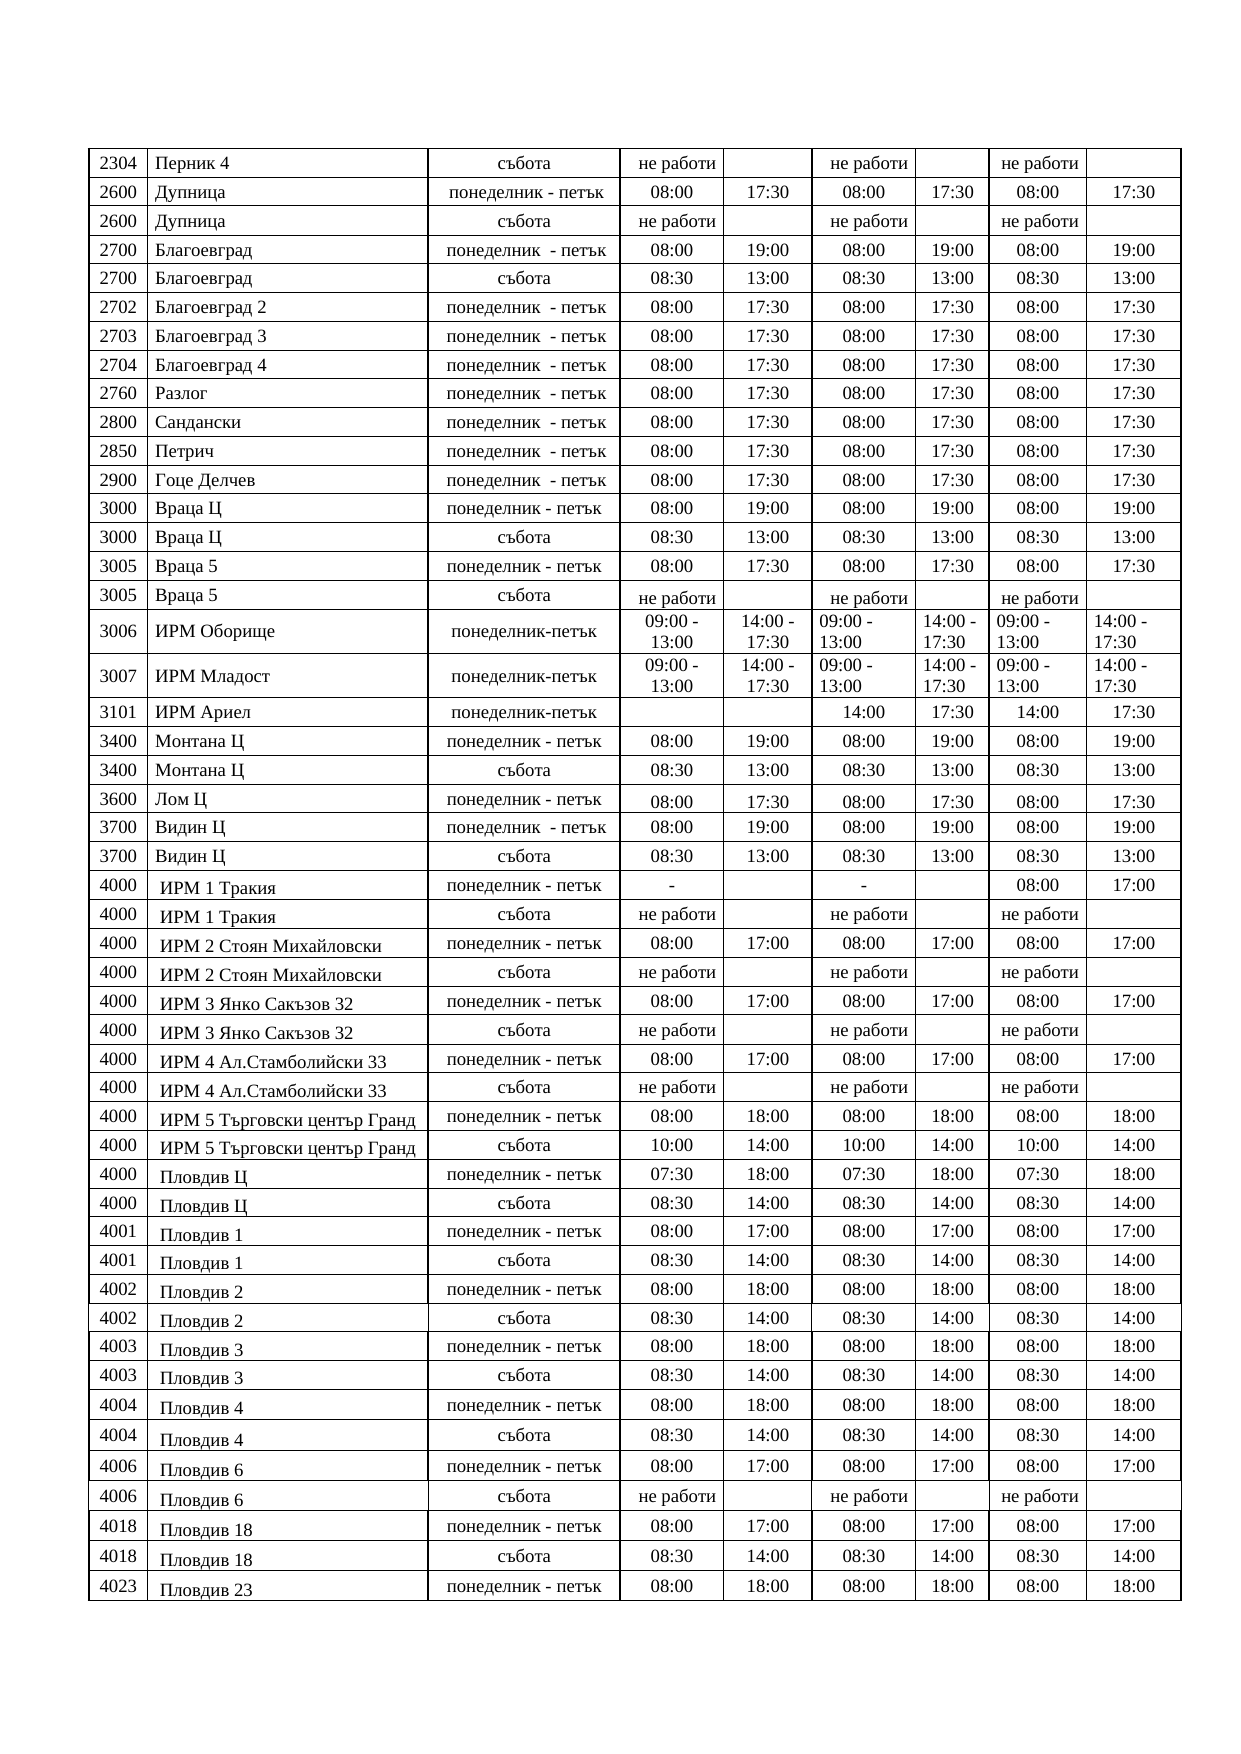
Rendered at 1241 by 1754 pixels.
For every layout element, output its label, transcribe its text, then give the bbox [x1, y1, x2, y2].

table_cell 14:00 [724, 1420, 811, 1450]
table_cell 19:00 [724, 494, 811, 522]
table_cell 2703 [90, 322, 147, 349]
table_cell 4000 [90, 1131, 147, 1159]
table_cell 4003 [90, 1361, 147, 1389]
table_cell 18:00 [916, 1571, 988, 1600]
table_cell 08:00 [990, 1511, 1086, 1540]
table_cell 08:00 [621, 379, 723, 407]
table_cell 08:00 [813, 322, 915, 349]
table_cell 17:30 [724, 178, 811, 205]
table_cell 08:00 [813, 408, 915, 436]
table_cell ИРМ 1 Тракия [148, 871, 427, 899]
table_cell 08:00 [990, 1275, 1086, 1302]
table_cell понеделник - петък [429, 322, 619, 349]
table_cell 17:00 [1087, 871, 1180, 899]
table_cell Лом Ц [148, 785, 427, 812]
table_cell 08:00 [813, 1571, 915, 1600]
table_cell 08:30 [813, 264, 915, 292]
table_cell 08:00 [990, 379, 1086, 407]
table_cell 19:00 [916, 813, 988, 841]
table_cell 17:30 [724, 437, 811, 464]
table_cell ИРМ 3 Янко Сакъзов 32 [148, 987, 427, 1014]
table_cell не работи [990, 206, 1086, 234]
table_cell [724, 1073, 811, 1101]
table_cell 08:30 [990, 1420, 1086, 1450]
table_cell 09:00 - 13:00 [813, 654, 915, 697]
table_cell 3700 [90, 813, 147, 841]
table_cell 08:00 [621, 552, 723, 579]
table_cell 08:00 [813, 552, 915, 579]
table_cell ИРМ Оборище [148, 610, 427, 653]
table_cell 09:00 - 13:00 [813, 610, 915, 653]
table_cell 08:00 [813, 987, 915, 1014]
table_cell ИРМ 2 Стоян Михайловски [148, 929, 427, 957]
table_cell 19:00 [1087, 494, 1180, 522]
table_cell събота [429, 1361, 619, 1389]
table_cell 14:00 [916, 1361, 988, 1389]
table_cell 10:00 [990, 1131, 1086, 1159]
table_cell не работи [621, 1073, 723, 1101]
table_cell Пловдив 6 [148, 1481, 428, 1510]
table_cell 08:30 [990, 1361, 1086, 1389]
table_cell 08:00 [621, 1571, 723, 1600]
table_cell 08:00 [990, 466, 1086, 493]
table_cell понеделник - петък [429, 1390, 619, 1419]
table_cell 08:00 [621, 1511, 723, 1540]
table_cell 14:00 [724, 1541, 811, 1570]
table_cell 3600 [90, 785, 147, 812]
table_cell не работи [621, 900, 723, 928]
table_cell [724, 149, 811, 177]
table_cell 4000 [90, 1015, 147, 1043]
table_cell 17:30 [1087, 437, 1180, 464]
table_cell 2600 [90, 206, 147, 234]
table_cell 14:00 - 17:30 [916, 654, 988, 697]
table_cell 18:00 [724, 1275, 811, 1302]
table_cell не работи [990, 1015, 1086, 1043]
table_cell 13:00 [916, 842, 988, 870]
table_cell 4004 [90, 1390, 147, 1419]
table_cell Разлог [148, 379, 427, 407]
table_cell Пловдив 1 [148, 1217, 427, 1245]
table_cell 17:30 [916, 466, 988, 493]
table_cell 3005 [90, 581, 147, 608]
table_cell 17:30 [916, 437, 988, 464]
table_cell 08:30 [813, 842, 915, 870]
table_cell Благоевград 2 [148, 293, 427, 321]
table_cell 14:00 - 17:30 [724, 610, 811, 653]
table_cell Дупница [148, 178, 427, 205]
table_cell [1087, 581, 1180, 608]
table_cell 18:00 [724, 1332, 811, 1360]
table_cell понеделник-петък [429, 654, 619, 697]
table_cell събота [429, 900, 619, 928]
table_cell Сандански [148, 408, 427, 436]
table_cell 2760 [90, 379, 147, 407]
table_cell 13:00 [1087, 264, 1180, 292]
table_cell 08:00 [990, 1332, 1086, 1360]
table_cell 08:00 [990, 293, 1086, 321]
table_cell не работи [813, 1073, 915, 1101]
table_cell [1087, 206, 1180, 234]
table_cell събота [429, 1420, 619, 1450]
table_cell 17:30 [1087, 178, 1180, 205]
table_cell [1087, 1073, 1180, 1101]
table_cell [916, 581, 988, 608]
table_cell Пловдив 18 [148, 1541, 427, 1570]
table_cell 08:30 [813, 1541, 915, 1570]
table_cell 17:30 [1087, 466, 1180, 493]
table_cell 3400 [90, 756, 147, 783]
table_cell 08:00 [621, 785, 723, 812]
table_cell събота [429, 1541, 619, 1570]
table_cell 08:00 [621, 813, 723, 841]
table_cell 13:00 [1087, 523, 1180, 551]
table_cell 08:00 [813, 293, 915, 321]
table_cell 3005 [90, 552, 147, 579]
table_cell 17:00 [1087, 1511, 1180, 1540]
table_cell събота [429, 264, 619, 292]
table_cell 19:00 [1087, 727, 1180, 755]
table_cell 4000 [90, 900, 147, 928]
table_cell не работи [990, 958, 1086, 986]
table_cell понеделник - петък [429, 871, 619, 899]
table_cell 08:30 [990, 1541, 1086, 1570]
table_cell Пловдив 4 [148, 1390, 427, 1419]
table_cell 3700 [90, 842, 147, 870]
table_cell 17:30 [1087, 379, 1180, 407]
table_cell събота [429, 1189, 619, 1216]
table_cell 08:00 [621, 727, 723, 755]
table_cell 08:00 [990, 1045, 1086, 1072]
table_cell 14:00 [1087, 1304, 1181, 1331]
table_cell ИРМ 5 Търговски център Гранд [148, 1102, 427, 1130]
table_cell събота [429, 523, 619, 551]
table_cell 17:30 [916, 351, 988, 378]
table_cell [1087, 149, 1180, 177]
table_cell 19:00 [724, 727, 811, 755]
table_cell 17:30 [1087, 552, 1180, 579]
table_cell понеделник - петък [429, 351, 619, 378]
table_cell 17:00 [724, 987, 811, 1014]
table_cell 08:30 [990, 523, 1086, 551]
table_cell 08:30 [813, 1420, 915, 1450]
table_cell 4004 [90, 1420, 147, 1450]
table_cell 14:00 - 17:30 [724, 654, 811, 697]
table_cell Гоце Делчев [148, 466, 427, 493]
table_cell 17:30 [1087, 785, 1180, 812]
table_cell 08:30 [621, 1420, 723, 1450]
table_cell 08:00 [621, 1045, 723, 1072]
table_cell 08:00 [621, 408, 723, 436]
table_cell Благоевград 4 [148, 351, 427, 378]
table_cell 19:00 [1087, 236, 1180, 263]
table_cell [724, 581, 811, 608]
table_cell 08:30 [812, 1304, 915, 1331]
table_cell 3000 [90, 523, 147, 551]
table_cell 14:00 [724, 1361, 811, 1389]
table_cell [1087, 900, 1180, 928]
table_cell 18:00 [916, 1332, 988, 1360]
table_cell 4003 [90, 1332, 147, 1360]
table_cell понеделник - петък [429, 987, 619, 1014]
table_cell Пловдив 2 [148, 1304, 428, 1331]
table_cell 08:30 [990, 1304, 1086, 1331]
table_cell 17:30 [724, 322, 811, 349]
table_cell 08:00 [813, 437, 915, 464]
table_cell Враца 5 [148, 581, 427, 608]
table_cell 18:00 [724, 1160, 811, 1187]
table_cell [916, 958, 988, 986]
table_cell 17:00 [724, 1511, 811, 1540]
table_cell 14:00 [724, 1131, 811, 1159]
table_cell понеделник - петък [429, 437, 619, 464]
table_cell не работи [812, 1481, 915, 1510]
table_cell 09:00 - 13:00 [990, 654, 1086, 697]
table_cell Пловдив Ц [148, 1189, 427, 1216]
table_cell Пловдив 1 [148, 1246, 427, 1274]
table_cell 08:00 [990, 351, 1086, 378]
table_cell понеделник-петък [429, 698, 619, 726]
table_cell 07:30 [813, 1160, 915, 1187]
table_cell Пловдив 18 [148, 1511, 427, 1540]
table_cell понеделник - петък [429, 1571, 619, 1600]
table_cell 2304 [90, 149, 147, 177]
table_cell [1087, 1015, 1180, 1043]
table_cell Петрич [148, 437, 427, 464]
table_cell 08:30 [621, 1541, 723, 1570]
table_cell не работи [990, 1481, 1086, 1510]
table_cell не работи [621, 206, 723, 234]
table_cell 08:00 [990, 987, 1086, 1014]
table_cell 08:00 [990, 785, 1086, 812]
table_cell събота [429, 581, 619, 608]
table_cell не работи [621, 149, 723, 177]
table_cell 18:00 [916, 1275, 988, 1302]
table_cell 17:00 [1087, 987, 1180, 1014]
table_cell 08:00 [621, 987, 723, 1014]
table_cell не работи [813, 1015, 915, 1043]
table_cell 4018 [90, 1511, 147, 1540]
table_cell понеделник - петък [429, 1102, 619, 1130]
table_cell 17:00 [1087, 1451, 1180, 1480]
table_cell не работи [813, 149, 915, 177]
table_cell 17:30 [724, 351, 811, 378]
table_cell 08:00 [621, 1102, 723, 1130]
table_cell 08:00 [990, 1217, 1086, 1245]
table_cell 4000 [90, 1189, 147, 1216]
table_cell 08:00 [621, 1217, 723, 1245]
table_cell понеделник - петък [429, 727, 619, 755]
table_cell Враца 5 [148, 552, 427, 579]
table_cell [916, 900, 988, 928]
table_cell 08:00 [990, 929, 1086, 957]
table_cell 08:30 [621, 842, 723, 870]
table_cell 07:30 [990, 1160, 1086, 1187]
table_cell 4000 [90, 929, 147, 957]
table_cell 08:00 [990, 437, 1086, 464]
table_cell 4001 [90, 1246, 147, 1274]
table_cell 17:30 [916, 379, 988, 407]
table_cell 08:30 [621, 264, 723, 292]
table_cell 3400 [90, 727, 147, 755]
table_cell понеделник - петък [429, 1045, 619, 1072]
table_cell събота [429, 958, 619, 986]
table_cell 3006 [90, 610, 147, 653]
table_cell понеделник - петък [429, 552, 619, 579]
table_cell събота [429, 842, 619, 870]
table_cell не работи [990, 149, 1086, 177]
table_cell 08:00 [621, 1275, 723, 1302]
table_cell понеделник - петък [429, 1275, 619, 1302]
table_cell 17:30 [724, 408, 811, 436]
table_cell 08:30 [990, 842, 1086, 870]
table_cell понеделник - петък [429, 1451, 619, 1480]
table_cell понеделник - петък [429, 236, 619, 263]
table_cell Пловдив 4 [148, 1420, 427, 1450]
table_cell 13:00 [1087, 842, 1180, 870]
table_cell Дупница [148, 206, 427, 234]
table_cell 17:00 [916, 1511, 988, 1540]
table_cell 17:30 [1087, 351, 1180, 378]
table_cell 08:00 [621, 929, 723, 957]
table_cell 08:00 [990, 322, 1086, 349]
table_cell Пловдив 23 [148, 1571, 427, 1600]
table_cell 08:00 [813, 236, 915, 263]
table_cell [1087, 958, 1180, 986]
table_cell 4000 [90, 987, 147, 1014]
table_cell Враца Ц [148, 523, 427, 551]
table_cell 4002 [89, 1304, 147, 1331]
table_cell 08:00 [813, 351, 915, 378]
table_cell 08:00 [621, 1451, 723, 1480]
table_cell 14:00 [916, 1420, 988, 1450]
table_cell 09:00 - 13:00 [621, 610, 723, 653]
table_cell понеделник - петък [429, 466, 619, 493]
table_cell събота [429, 756, 619, 783]
table_cell 08:30 [813, 1246, 915, 1274]
table_cell 08:30 [621, 1246, 723, 1274]
table_cell 08:30 [813, 1189, 915, 1216]
table_cell 3000 [90, 494, 147, 522]
table_cell [724, 1481, 811, 1510]
table_cell 19:00 [916, 494, 988, 522]
table_cell 2800 [90, 408, 147, 436]
table_cell 08:00 [990, 1102, 1086, 1130]
table_cell 17:30 [916, 408, 988, 436]
table_cell 4006 [90, 1451, 147, 1480]
table_cell 18:00 [916, 1160, 988, 1187]
table_cell ИРМ 3 Янко Сакъзов 32 [148, 1015, 427, 1043]
table_cell 10:00 [813, 1131, 915, 1159]
table_cell 08:00 [990, 178, 1086, 205]
table_cell 4000 [90, 1073, 147, 1101]
table_cell 2850 [90, 437, 147, 464]
table_cell 08:00 [621, 466, 723, 493]
table_cell понеделник - петък [429, 1332, 619, 1360]
table_cell 2700 [90, 264, 147, 292]
table_cell 14:00 [1087, 1246, 1180, 1274]
table_cell 08:00 [990, 727, 1086, 755]
table_cell не работи [621, 958, 723, 986]
table_cell 08:30 [990, 756, 1086, 783]
table_cell 17:00 [724, 1217, 811, 1245]
table_cell [621, 698, 723, 726]
table_cell Благоевград 3 [148, 322, 427, 349]
table_cell 14:00 [916, 1304, 989, 1331]
table_cell 4001 [90, 1217, 147, 1245]
table_cell 08:00 [813, 813, 915, 841]
table_cell 08:00 [621, 178, 723, 205]
table_cell 14:00 [916, 1246, 988, 1274]
table_cell 17:00 [916, 929, 988, 957]
table_cell 08:00 [990, 408, 1086, 436]
table_cell 17:30 [916, 322, 988, 349]
table_cell 17:00 [916, 987, 988, 1014]
table_cell понеделник - петък [429, 379, 619, 407]
table_cell 08:00 [813, 1217, 915, 1245]
table_cell 14:00 [724, 1304, 811, 1331]
table_cell [916, 149, 988, 177]
table_cell 08:00 [621, 236, 723, 263]
table_cell Перник 4 [148, 149, 427, 177]
table_cell [916, 1073, 988, 1101]
table_cell 14:00 [1087, 1420, 1180, 1450]
table_cell 13:00 [724, 523, 811, 551]
table_cell 08:00 [990, 1451, 1086, 1480]
table_cell 08:00 [813, 785, 915, 812]
table_cell ИРМ Младост [148, 654, 427, 697]
table_cell Пловдив Ц [148, 1160, 427, 1187]
table_cell 08:00 [621, 1390, 723, 1419]
table_cell 19:00 [916, 236, 988, 263]
table_cell 14:00 [1087, 1361, 1180, 1389]
table_cell 2704 [90, 351, 147, 378]
table_cell Пловдив 2 [148, 1275, 427, 1302]
table_cell 08:00 [813, 929, 915, 957]
table_cell Пловдив 3 [148, 1361, 427, 1389]
table_cell 08:30 [990, 264, 1086, 292]
table_cell ИРМ 2 Стоян Михайловски [148, 958, 427, 986]
table_cell 08:00 [621, 437, 723, 464]
table_cell Монтана Ц [148, 727, 427, 755]
table_cell 19:00 [1087, 813, 1180, 841]
table_cell 17:30 [1087, 408, 1180, 436]
table_cell 14:00 [813, 698, 915, 726]
table_cell 17:30 [1087, 293, 1180, 321]
table_cell 4000 [90, 1160, 147, 1187]
table_cell 14:00 [990, 698, 1086, 726]
table_cell 08:00 [621, 351, 723, 378]
table_cell 2900 [90, 466, 147, 493]
table_cell понеделник - петък [429, 813, 619, 841]
table_cell събота [429, 149, 619, 177]
table_cell понеделник - петък [429, 1511, 619, 1540]
table_cell 17:00 [1087, 1217, 1180, 1245]
table_cell [1087, 1481, 1181, 1510]
table_cell 08:00 [621, 494, 723, 522]
table_cell 08:30 [621, 1304, 723, 1331]
table_cell [724, 1015, 811, 1043]
table_cell 08:00 [990, 552, 1086, 579]
table_cell 08:00 [813, 1511, 915, 1540]
table_cell 08:30 [813, 756, 915, 783]
table_cell 08:00 [813, 727, 915, 755]
table_cell 14:00 - 17:30 [1087, 654, 1180, 697]
table_cell 08:00 [990, 1571, 1086, 1600]
table_cell 4000 [90, 1045, 147, 1072]
table_cell 14:00 [1087, 1189, 1180, 1216]
table_cell не работи [990, 581, 1086, 608]
table_cell не работи [813, 581, 915, 608]
table_cell 4006 [89, 1481, 147, 1510]
table_cell 13:00 [724, 842, 811, 870]
table_cell 18:00 [724, 1390, 811, 1419]
table_cell 14:00 [916, 1541, 988, 1570]
table_cell 18:00 [1087, 1275, 1180, 1302]
table_cell 17:30 [1087, 698, 1180, 726]
table_cell ИРМ 4 Ал.Стамболийски 33 [148, 1073, 427, 1101]
table_cell събота [429, 1246, 619, 1274]
table_cell събота [429, 1304, 619, 1331]
table_cell 4000 [90, 1102, 147, 1130]
table_cell Пловдив 6 [148, 1451, 427, 1480]
table_cell Видин Ц [148, 813, 427, 841]
table_cell 18:00 [1087, 1332, 1180, 1360]
table_cell 14:00 [916, 1131, 988, 1159]
table_cell 08:00 [813, 178, 915, 205]
table_cell 17:30 [724, 379, 811, 407]
table_cell 08:00 [813, 1045, 915, 1072]
table_cell събота [429, 206, 619, 234]
table_cell 14:00 - 17:30 [916, 610, 988, 653]
table_cell 18:00 [724, 1102, 811, 1130]
table_cell - [621, 871, 723, 899]
table_cell 13:00 [916, 264, 988, 292]
table_cell 08:00 [621, 1332, 723, 1360]
table_cell Монтана Ц [148, 756, 427, 783]
table_cell понеделник - петък [429, 178, 619, 205]
table_cell 2600 [90, 178, 147, 205]
table_cell 08:00 [621, 293, 723, 321]
table_cell 14:00 [916, 1189, 988, 1216]
table_cell 08:00 [813, 494, 915, 522]
table_cell 17:30 [724, 785, 811, 812]
table_cell понеделник - петък [429, 494, 619, 522]
table_cell 09:00 - 13:00 [621, 654, 723, 697]
table_cell 08:00 [990, 871, 1086, 899]
table_cell Видин Ц [148, 842, 427, 870]
table_cell 17:30 [724, 466, 811, 493]
table_cell 13:00 [724, 264, 811, 292]
table_cell събота [429, 1481, 619, 1510]
table_cell 17:00 [724, 929, 811, 957]
table_cell 17:30 [916, 293, 988, 321]
table_cell 08:30 [813, 1361, 915, 1389]
table_cell 14:00 [724, 1246, 811, 1274]
table_cell 3101 [90, 698, 147, 726]
table_cell - [813, 871, 915, 899]
table_cell 18:00 [724, 1571, 811, 1600]
table_cell Благоевград [148, 264, 427, 292]
table_cell 17:30 [1087, 322, 1180, 349]
table_cell понеделник-петък [429, 610, 619, 653]
table_cell не работи [621, 1481, 723, 1510]
table_cell не работи [990, 1073, 1086, 1101]
table_cell 08:30 [621, 1361, 723, 1389]
table_cell 09:00 - 13:00 [990, 610, 1086, 653]
table_cell понеделник - петък [429, 785, 619, 812]
table_cell 18:00 [1087, 1160, 1180, 1187]
table_cell 19:00 [724, 236, 811, 263]
table_cell 17:30 [724, 293, 811, 321]
table_cell ИРМ 5 Търговски център Гранд [148, 1131, 427, 1159]
table_cell понеделник - петък [429, 1217, 619, 1245]
table_cell 08:30 [990, 1189, 1086, 1216]
table_cell 17:00 [1087, 1045, 1180, 1072]
table_cell [724, 206, 811, 234]
table_cell [724, 958, 811, 986]
table_cell събота [429, 1073, 619, 1101]
table_cell ИРМ 1 Тракия [148, 900, 427, 928]
table_cell 17:00 [916, 1045, 988, 1072]
table_cell 18:00 [916, 1390, 988, 1419]
table_cell 17:30 [916, 178, 988, 205]
table_cell [916, 871, 988, 899]
table_cell 08:00 [813, 1275, 915, 1302]
table_cell не работи [813, 206, 915, 234]
table_cell 18:00 [1087, 1390, 1180, 1419]
table_cell 2702 [90, 293, 147, 321]
table_cell 4000 [90, 958, 147, 986]
table_cell Благоевград [148, 236, 427, 263]
table_cell 17:00 [1087, 929, 1180, 957]
table_cell 18:00 [916, 1102, 988, 1130]
table_cell 2700 [90, 236, 147, 263]
table_cell 07:30 [621, 1160, 723, 1187]
table_cell 08:00 [813, 1451, 915, 1480]
table_cell [724, 900, 811, 928]
table_cell 17:00 [916, 1217, 988, 1245]
table_cell 14:00 [1087, 1541, 1180, 1570]
table_cell не работи [621, 1015, 723, 1043]
table_cell ИРМ 4 Ал.Стамболийски 33 [148, 1045, 427, 1072]
table_cell понеделник - петък [429, 293, 619, 321]
table_cell 08:00 [813, 466, 915, 493]
table_cell не работи [813, 958, 915, 986]
table_cell 19:00 [724, 813, 811, 841]
table_cell 08:00 [990, 813, 1086, 841]
table_cell 13:00 [916, 523, 988, 551]
table_cell Пловдив 3 [148, 1332, 427, 1360]
table_cell 17:00 [724, 1045, 811, 1072]
table_cell 18:00 [1087, 1571, 1180, 1600]
table_cell понеделник - петък [429, 1160, 619, 1187]
table_cell 4023 [90, 1571, 147, 1600]
table_cell 08:00 [813, 1332, 915, 1360]
table_cell 14:00 - 17:30 [1087, 610, 1180, 653]
table_cell 14:00 [1087, 1131, 1180, 1159]
table_cell 08:30 [621, 523, 723, 551]
table_cell 4018 [90, 1541, 147, 1570]
table_cell 10:00 [621, 1131, 723, 1159]
table_cell 08:30 [621, 756, 723, 783]
table_cell 13:00 [724, 756, 811, 783]
table_cell 17:30 [724, 552, 811, 579]
table_cell 4000 [90, 871, 147, 899]
table_cell понеделник - петък [429, 408, 619, 436]
table_cell [724, 698, 811, 726]
table_cell [724, 871, 811, 899]
table_cell 08:00 [990, 1390, 1086, 1419]
table_cell 14:00 [724, 1189, 811, 1216]
table_cell 17:30 [916, 698, 988, 726]
table_cell 08:30 [621, 1189, 723, 1216]
table_cell [916, 206, 988, 234]
table_cell 17:00 [724, 1451, 811, 1480]
table_cell Враца Ц [148, 494, 427, 522]
table_cell 13:00 [916, 756, 988, 783]
table_cell 17:30 [916, 785, 988, 812]
table_cell 18:00 [1087, 1102, 1180, 1130]
table_cell 13:00 [1087, 756, 1180, 783]
table_cell 17:00 [916, 1451, 988, 1480]
table_cell не работи [813, 900, 915, 928]
table_cell 08:00 [990, 494, 1086, 522]
table_cell не работи [621, 581, 723, 608]
table_cell 08:00 [813, 1102, 915, 1130]
table_cell [916, 1015, 988, 1043]
table_cell 17:30 [916, 552, 988, 579]
table_cell 19:00 [916, 727, 988, 755]
table_cell [916, 1481, 989, 1510]
table_cell не работи [990, 900, 1086, 928]
table_cell ИРМ Ариел [148, 698, 427, 726]
table_cell 08:30 [990, 1246, 1086, 1274]
table_cell понеделник - петък [429, 929, 619, 957]
table_cell 08:00 [813, 379, 915, 407]
table_cell 08:00 [621, 322, 723, 349]
table_cell събота [429, 1131, 619, 1159]
table_cell 08:00 [813, 1390, 915, 1419]
table_cell 08:30 [813, 523, 915, 551]
table_cell 4002 [90, 1275, 147, 1302]
table_cell 08:00 [990, 236, 1086, 263]
table_cell 3007 [90, 654, 147, 697]
table_cell събота [429, 1015, 619, 1043]
